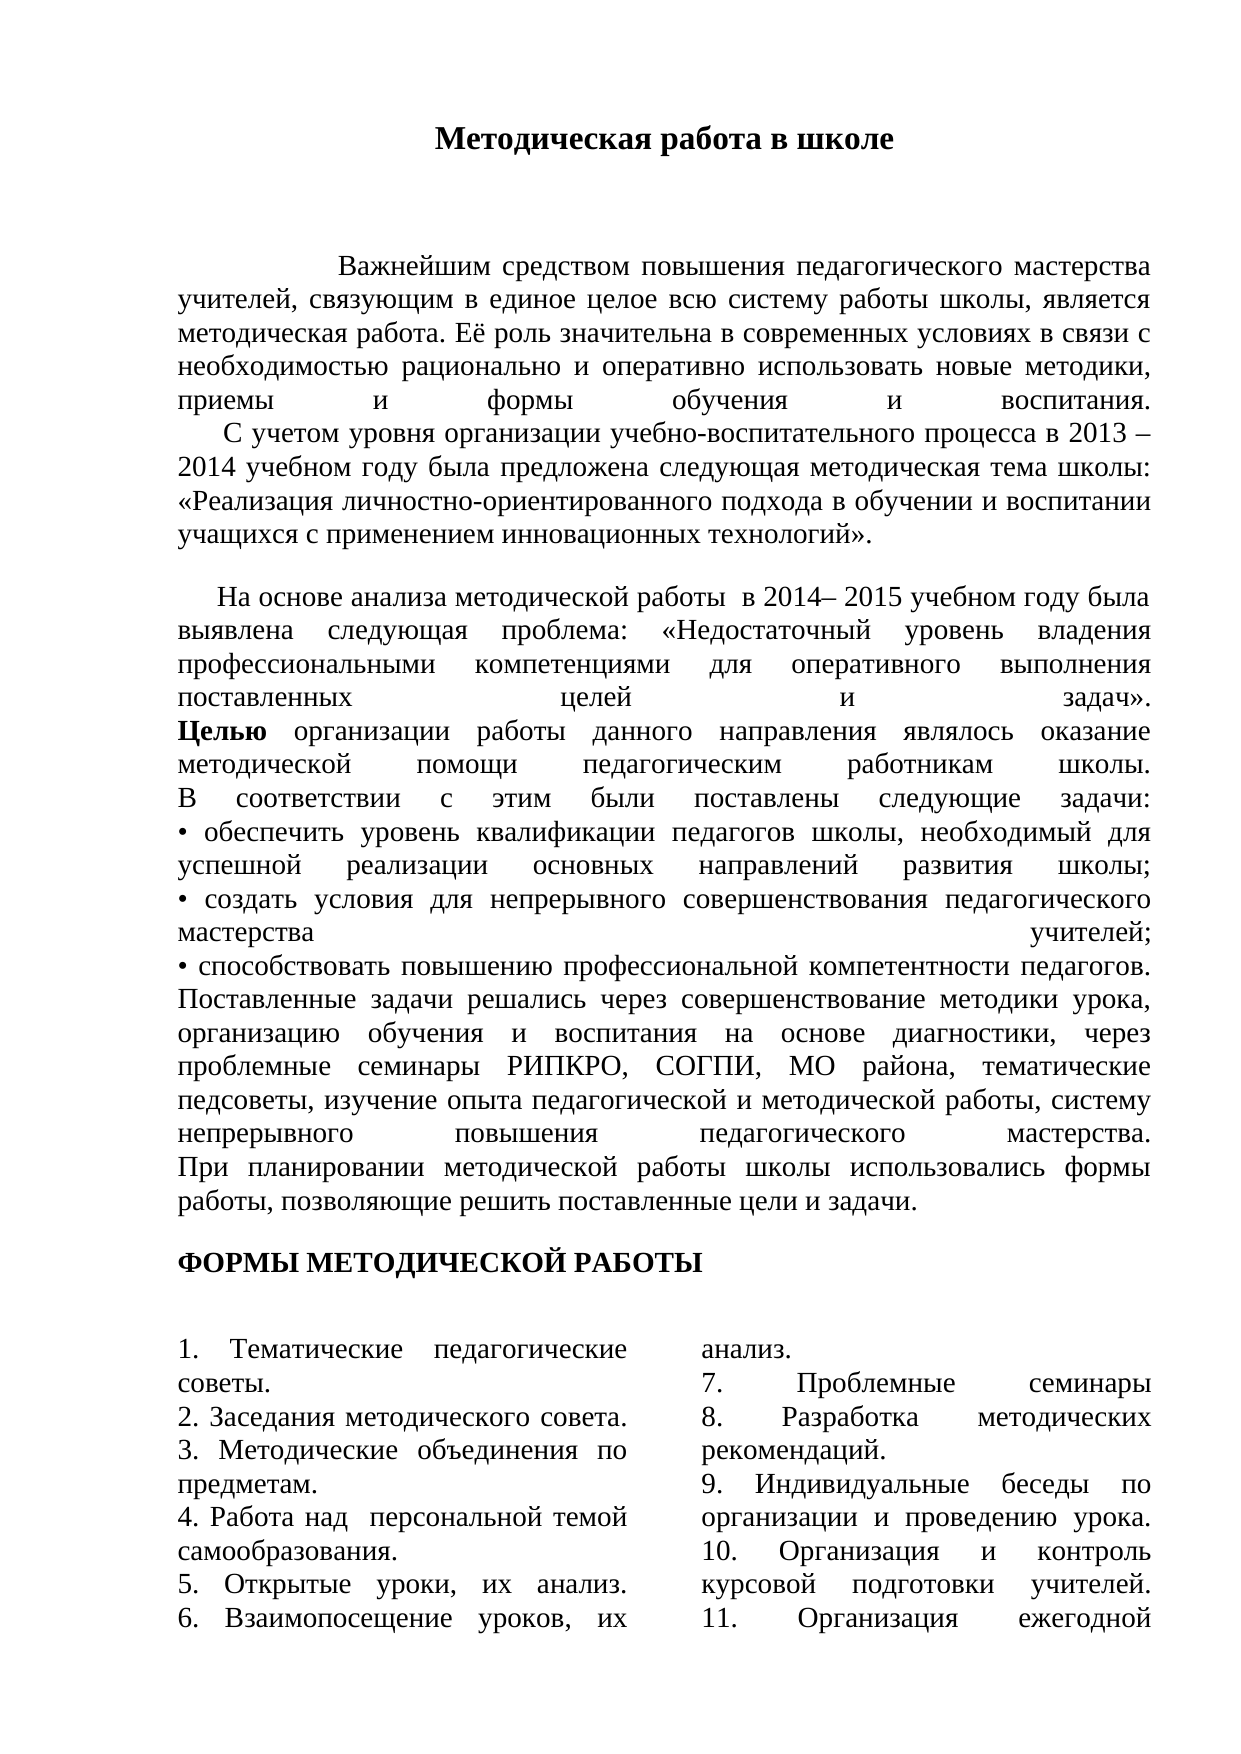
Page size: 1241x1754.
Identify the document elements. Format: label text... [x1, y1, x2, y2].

text ФОРМЫ МЕТОДИЧЕСКОЙ РАБОТЫ [177, 1245, 1152, 1279]
text На основе анализа методической работы в 2014– 2015 учебном году была выявлена следующая проблема: «Недостаточный уровень владения профессиональными компетенциями для оперативного выполнения поставленных целей и задач». Целью организации работы данного направления являлось оказание методической помощи педагогическим работникам школы. В соответствии с этим были поставлены следующие задачи: • обеспечить уровень квалификации педагогов школы, необходимый для успешной реализации основных направлений развития школы; • создать условия для непрерывного совершенствования педагогического мастерства учителей; • способствовать повышению профессиональной компетентности педагогов. Поставленные задачи решались через совершенствование методики урока, организацию обучения и воспитания на основе диагностики, через проблемные семинары РИПКРО, СОГПИ, МО района, тематические педсоветы, изучение опыта педагогической и методической работы, систему непрерывного повышения педагогического мастерства. При планировании методической работы школы использовались формы работы, позволяющие решить поставленные цели и задачи. [177, 579, 1152, 1216]
text Важнейшим средством повышения педагогического мастерства учителей, связующим в единое целое всю систему работы школы, является методическая работа. Её роль значительна в современных условиях в связи с необходимостью рационально и оперативно использовать новые методики, приемы и формы обучения и воспитания. С учетом уровня организации учебно-воспитательного процесса в 2013 – 2014 учебном году была предложена следующая методическая тема школы: «Реализация личностно-ориентированного подхода в обучении и воспитании учащихся с применением инновационных технологий». [177, 248, 1152, 550]
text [177, 1332, 627, 1633]
text Методическая работа в школе [177, 118, 1152, 156]
